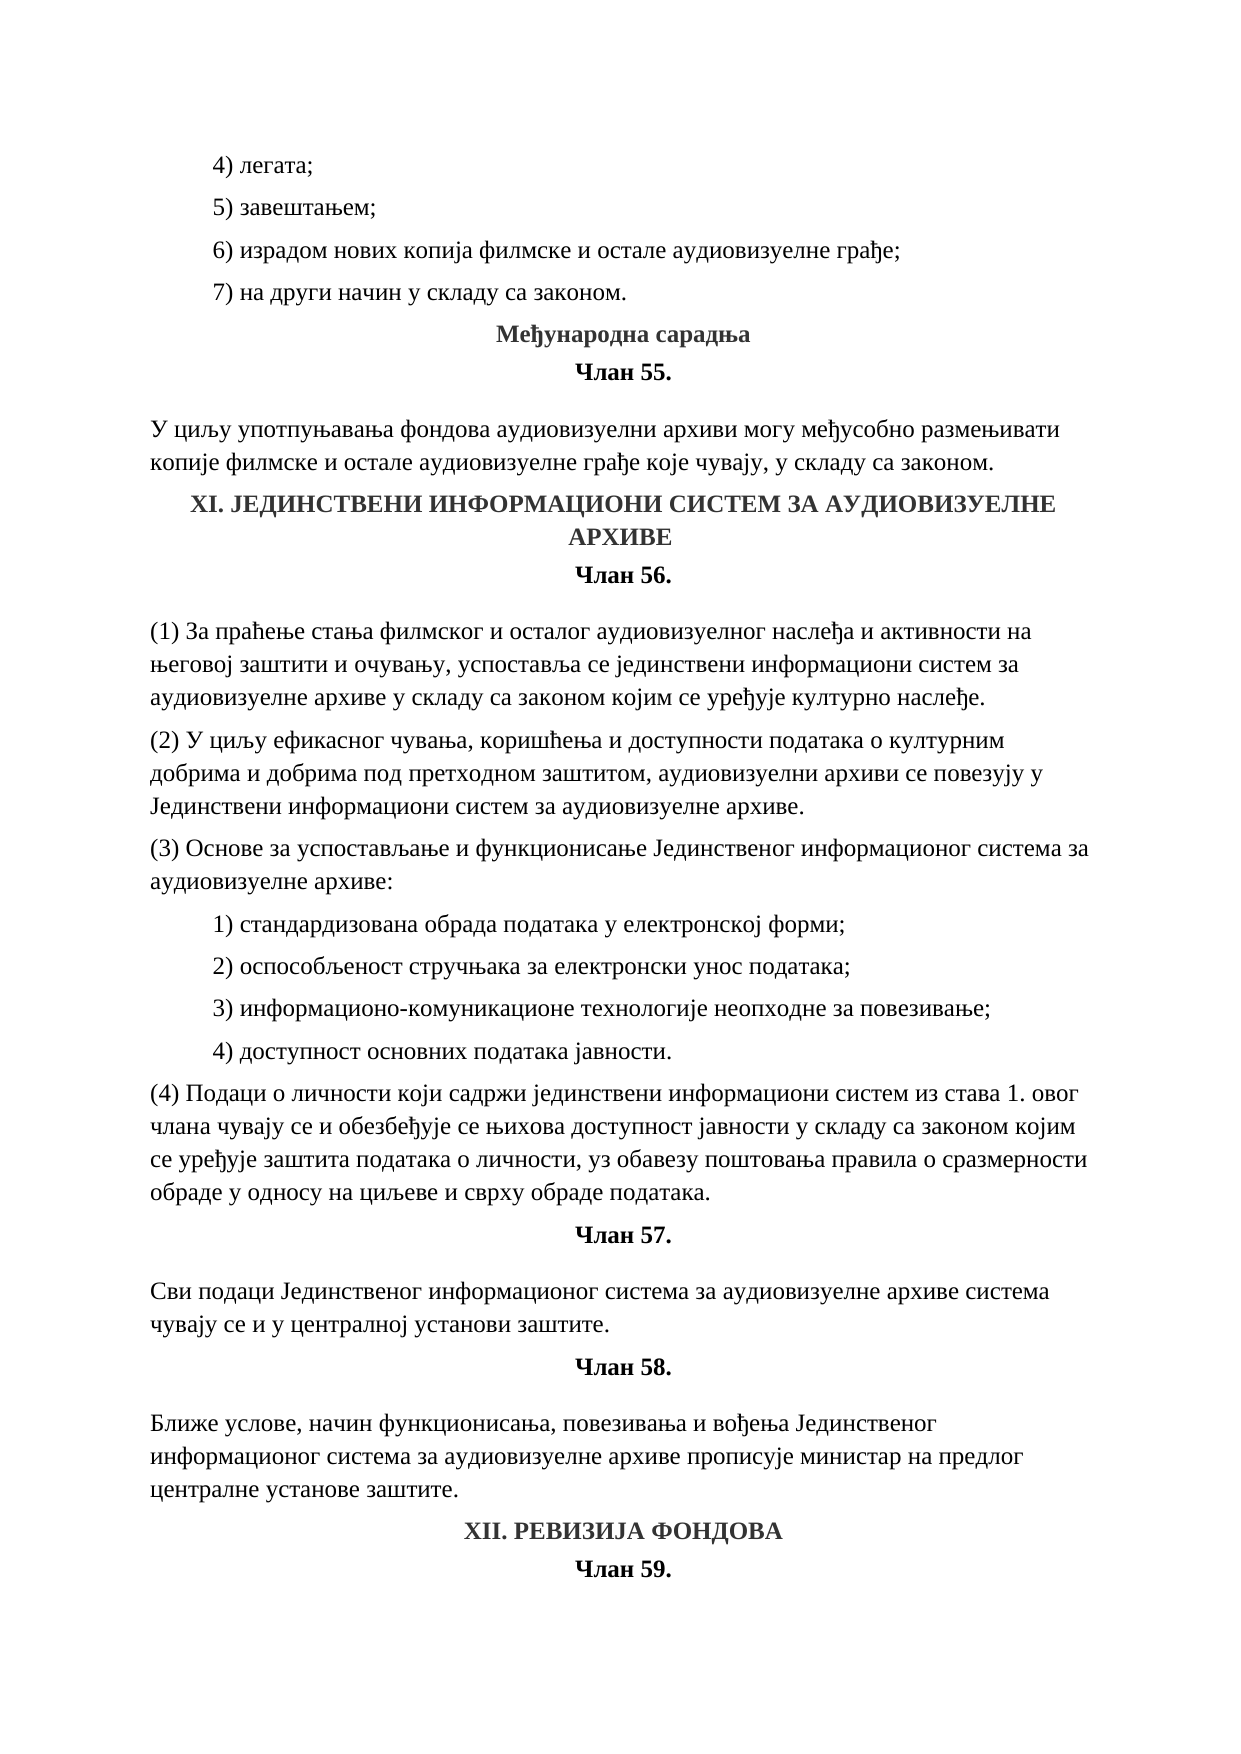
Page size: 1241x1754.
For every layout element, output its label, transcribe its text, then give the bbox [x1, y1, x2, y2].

text 2) оспособљеност стручњака за електронски унос података; [212, 951, 1090, 980]
text Члан 59. [150, 1554, 1090, 1583]
text 3) информационо-комуникационе технологије неопходне за повезивање; [212, 993, 1090, 1022]
text Сви подаци Јединственог информационог система за аудиовизуелне архиве система чувају се и у централној установи заштите. [150, 1276, 1090, 1338]
text У циљу употпуњавања фондова аудиовизуелни архиви могу међусобно размењивати копије филмске и остале аудиовизуелне грађе које чувају, у складу са законом. [150, 414, 1090, 476]
text 5) завештањем; [212, 192, 1090, 221]
text Члан 56. [150, 560, 1090, 589]
text XI. ЈЕДИНСТВЕНИ ИНФОРМАЦИОНИ СИСТЕМ ЗА АУДИОВИЗУЕЛНЕ АРХИВЕ [150, 489, 1090, 551]
text Члан 55. [150, 357, 1090, 386]
text (3) Основе за успостављање и функционисање Јединственог информационог система за аудиовизуелне архиве: [150, 833, 1090, 895]
text Члан 57. [150, 1220, 1090, 1248]
text Ближе услове, начин функционисања, повезивања и вођења Јединственог информационог система за аудиовизуелне архиве прописује министар на предлог централне установе заштите. [150, 1408, 1090, 1503]
text XII. РЕВИЗИЈА ФОНДОВА [150, 1516, 1090, 1545]
text (1) За праћење стања филмског и осталог аудиовизуелног наслеђа и активности на његовој заштити и очувању, успоставља се јединствени информациони систем за аудиовизуелне архиве у складу са законом којим се уређује културно наслеђе. [150, 616, 1090, 711]
text Члан 58. [150, 1352, 1090, 1380]
text 6) израдом нових копија филмске и остале аудиовизуелне грађе; [212, 235, 1090, 263]
text 1) стандардизована обрада података у електронској форми; [212, 909, 1090, 937]
text (2) У циљу ефикасног чувања, коришћења и доступности података о културним добрима и добрима под претходном заштитом, аудиовизуелни архиви се повезују у Јединствени информациони систем за аудиовизуелне архиве. [150, 725, 1090, 819]
text Међународна сарадња [150, 319, 1090, 348]
text 4) легата; [212, 150, 1090, 179]
text 4) доступност основних података јавности. [212, 1036, 1090, 1064]
text 7) на други начин у складу са законом. [212, 277, 1090, 306]
text (4) Подаци о личности који садржи јединствени информациони систем из става 1. овог члана чувају се и обезбеђује се њихова доступност јавности у складу са законом којим се уређује заштита података о личности, уз обавезу поштовања правила о сразмерности обраде у односу на циљеве и сврху обраде података. [150, 1078, 1090, 1206]
